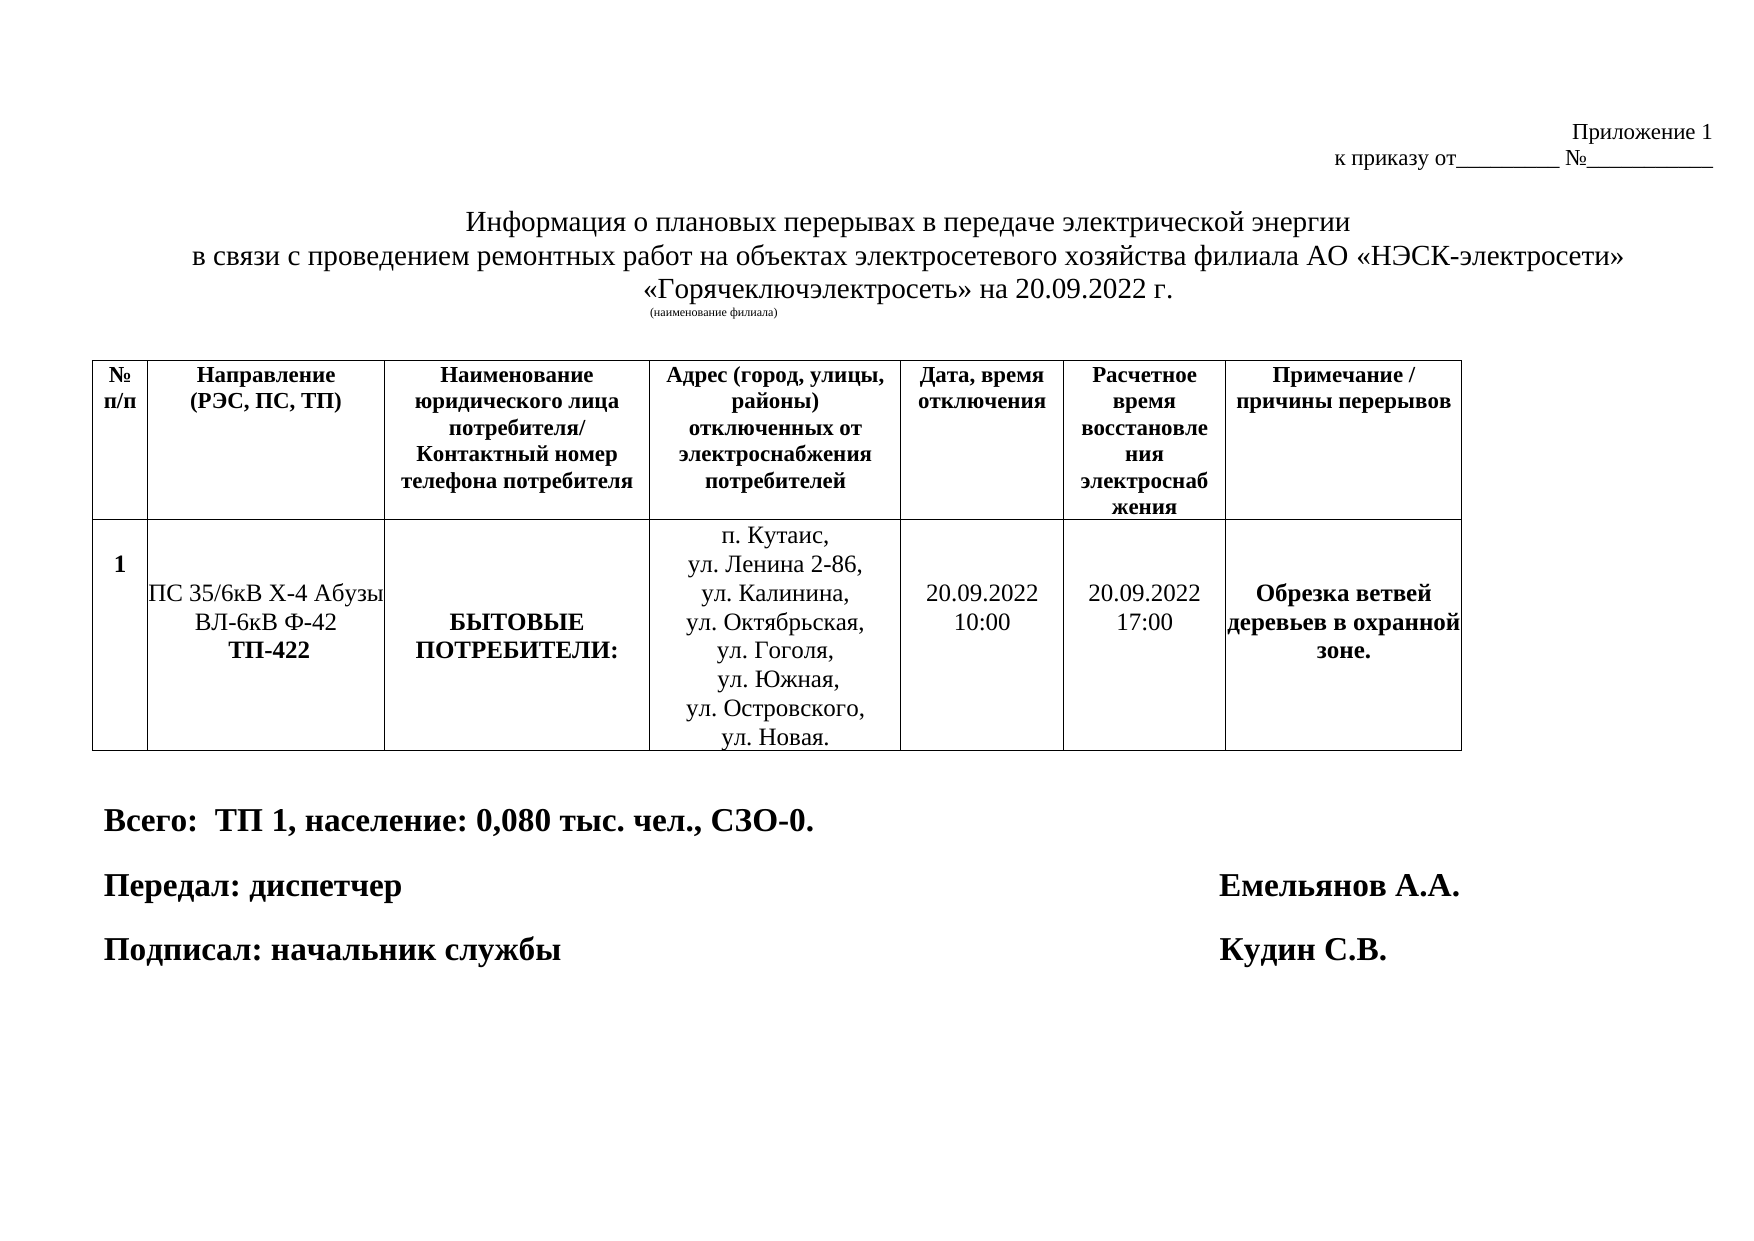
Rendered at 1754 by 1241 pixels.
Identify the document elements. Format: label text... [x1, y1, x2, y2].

text в связи с проведением ремонтных работ на объектах электросетевого хозяйства филиала АО «НЭСК-электросети» «Горячеключэлектросеть» на 20.09.2022 г. [103, 238, 1713, 305]
text Информация о плановых перерывах в передаче электрической энергии [103, 204, 1713, 238]
table_cell ПС 35/6кВ Х-4 Абузы ВЛ-6кВ Ф-42 ТП-422 [148, 520, 384, 750]
table_cell 20.09.2022 17:00 [1064, 520, 1225, 750]
table_cell 1 [93, 520, 147, 750]
text Передал: диспетчер Емельянов А.А. [103, 865, 1713, 903]
table_header Адрес (город, улицы, районы) отключенных от электроснабжения потребителей [650, 361, 900, 519]
text Всего: ТП 1, население: 0,080 тыс. чел., СЗО-0. [103, 800, 1713, 838]
table_header Расчетное время восстановления электроснабжения [1064, 361, 1225, 519]
text (наименование филиала) [650, 305, 1713, 329]
table_cell п. Кутаис, ул. Ленина 2-86, ул. Калинина, ул. Октябрьская, ул. Гоголя, ул. Южная, ул. Островского, ул. Новая. [650, 520, 900, 750]
table_cell БЫТОВЫЕ ПОТРЕБИТЕЛИ: [385, 520, 649, 750]
table_header Дата, время отключения [901, 361, 1063, 519]
table_cell 20.09.2022 10:00 [901, 520, 1063, 750]
table_header Наименование юридического лица потребителя/ Контактный номер телефона потребителя [385, 361, 649, 519]
table_header № п/п [93, 361, 147, 519]
text к приказу от_________ №___________ [103, 144, 1713, 171]
table_cell Обрезка ветвей деревьев в охранной зоне. [1226, 520, 1461, 750]
text Приложение 1 [103, 118, 1713, 144]
text Подписал: начальник службы Кудин С.В. [103, 930, 1713, 968]
table_header Направление (РЭС, ПС, ТП) [148, 361, 384, 519]
table_header Примечание / причины перерывов [1226, 361, 1461, 519]
